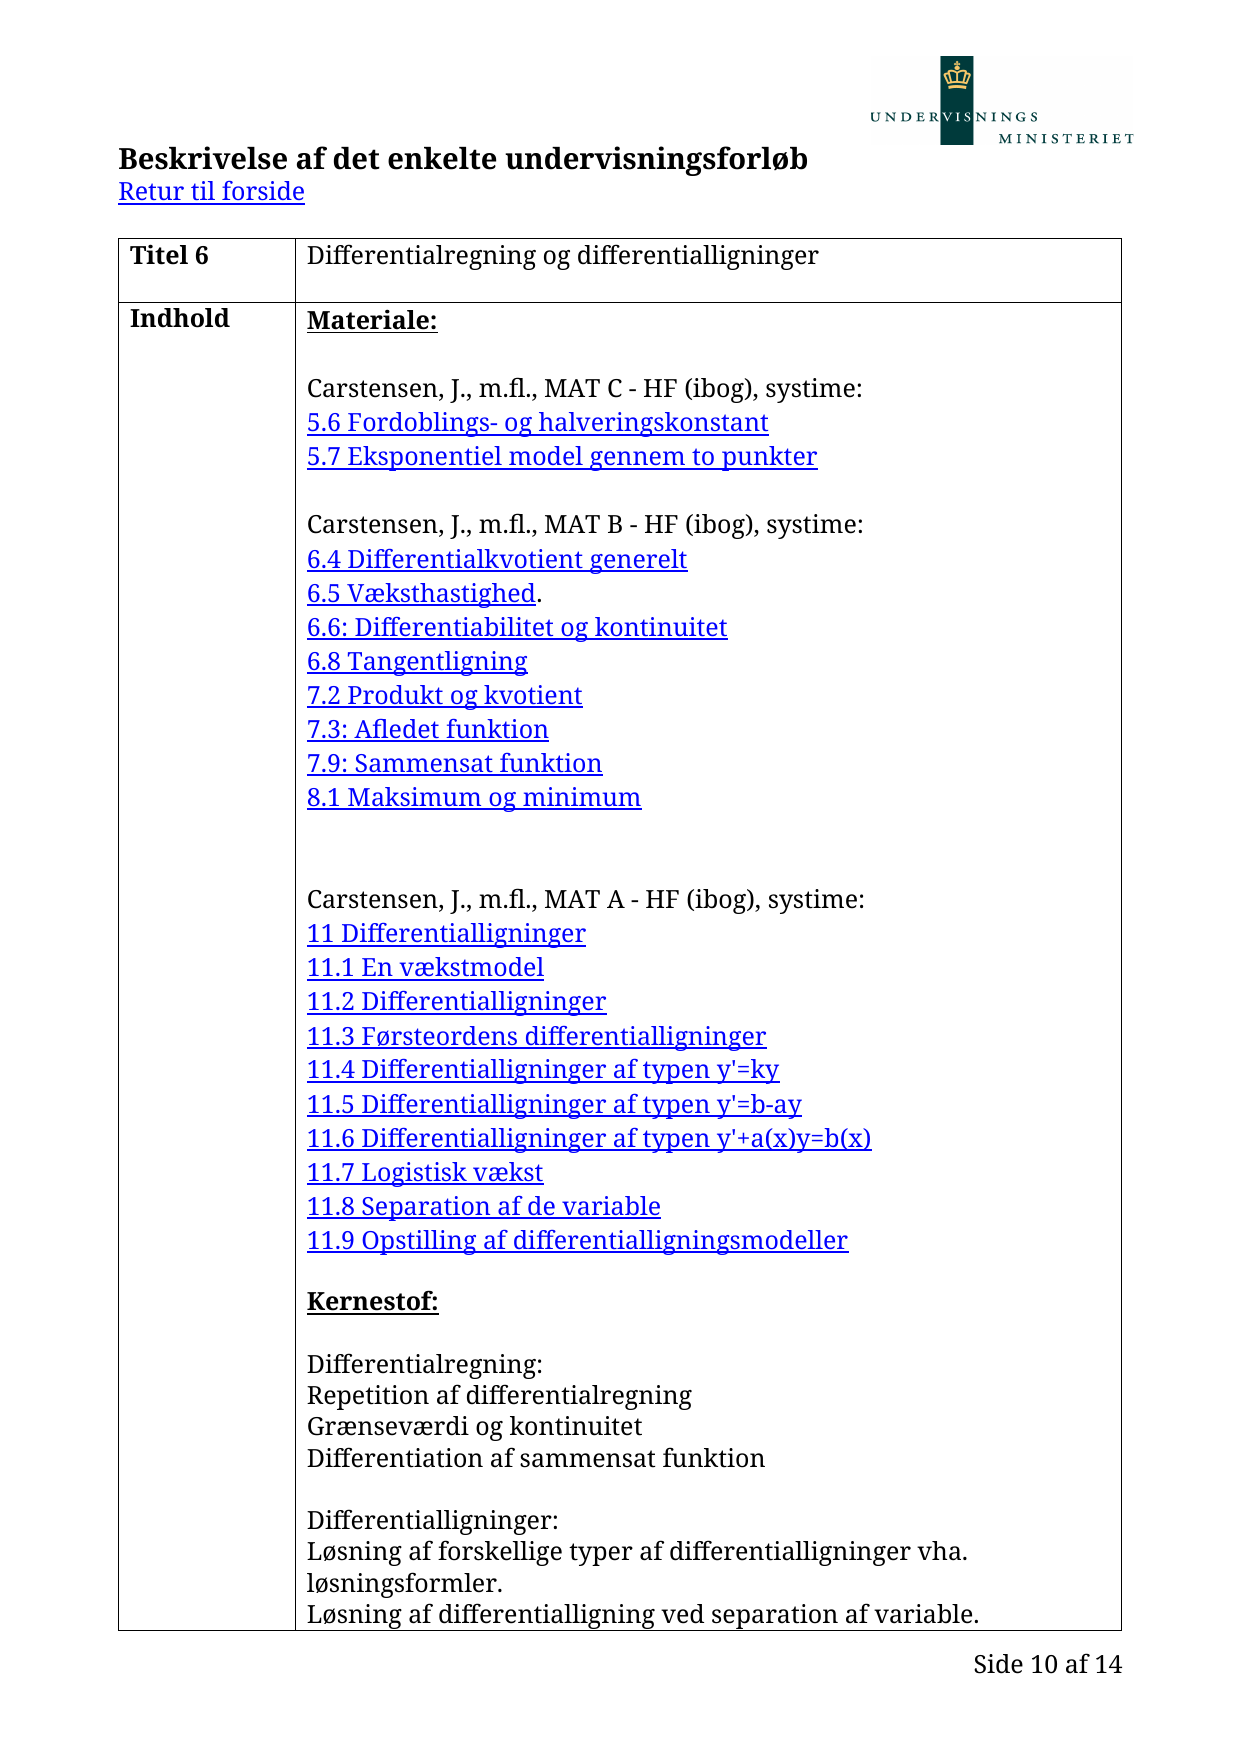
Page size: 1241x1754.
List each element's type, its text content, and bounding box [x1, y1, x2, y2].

text Retur til forside [118, 176, 1122, 207]
picture [871, 56, 1134, 145]
table_cell Indhold [119, 303, 295, 1629]
table_header Titel 6 [119, 239, 295, 302]
table_header Differentialregning og differentialligninger [296, 239, 1121, 302]
text Beskrivelse af det enkelte undervisningsforløb [118, 131, 1122, 176]
